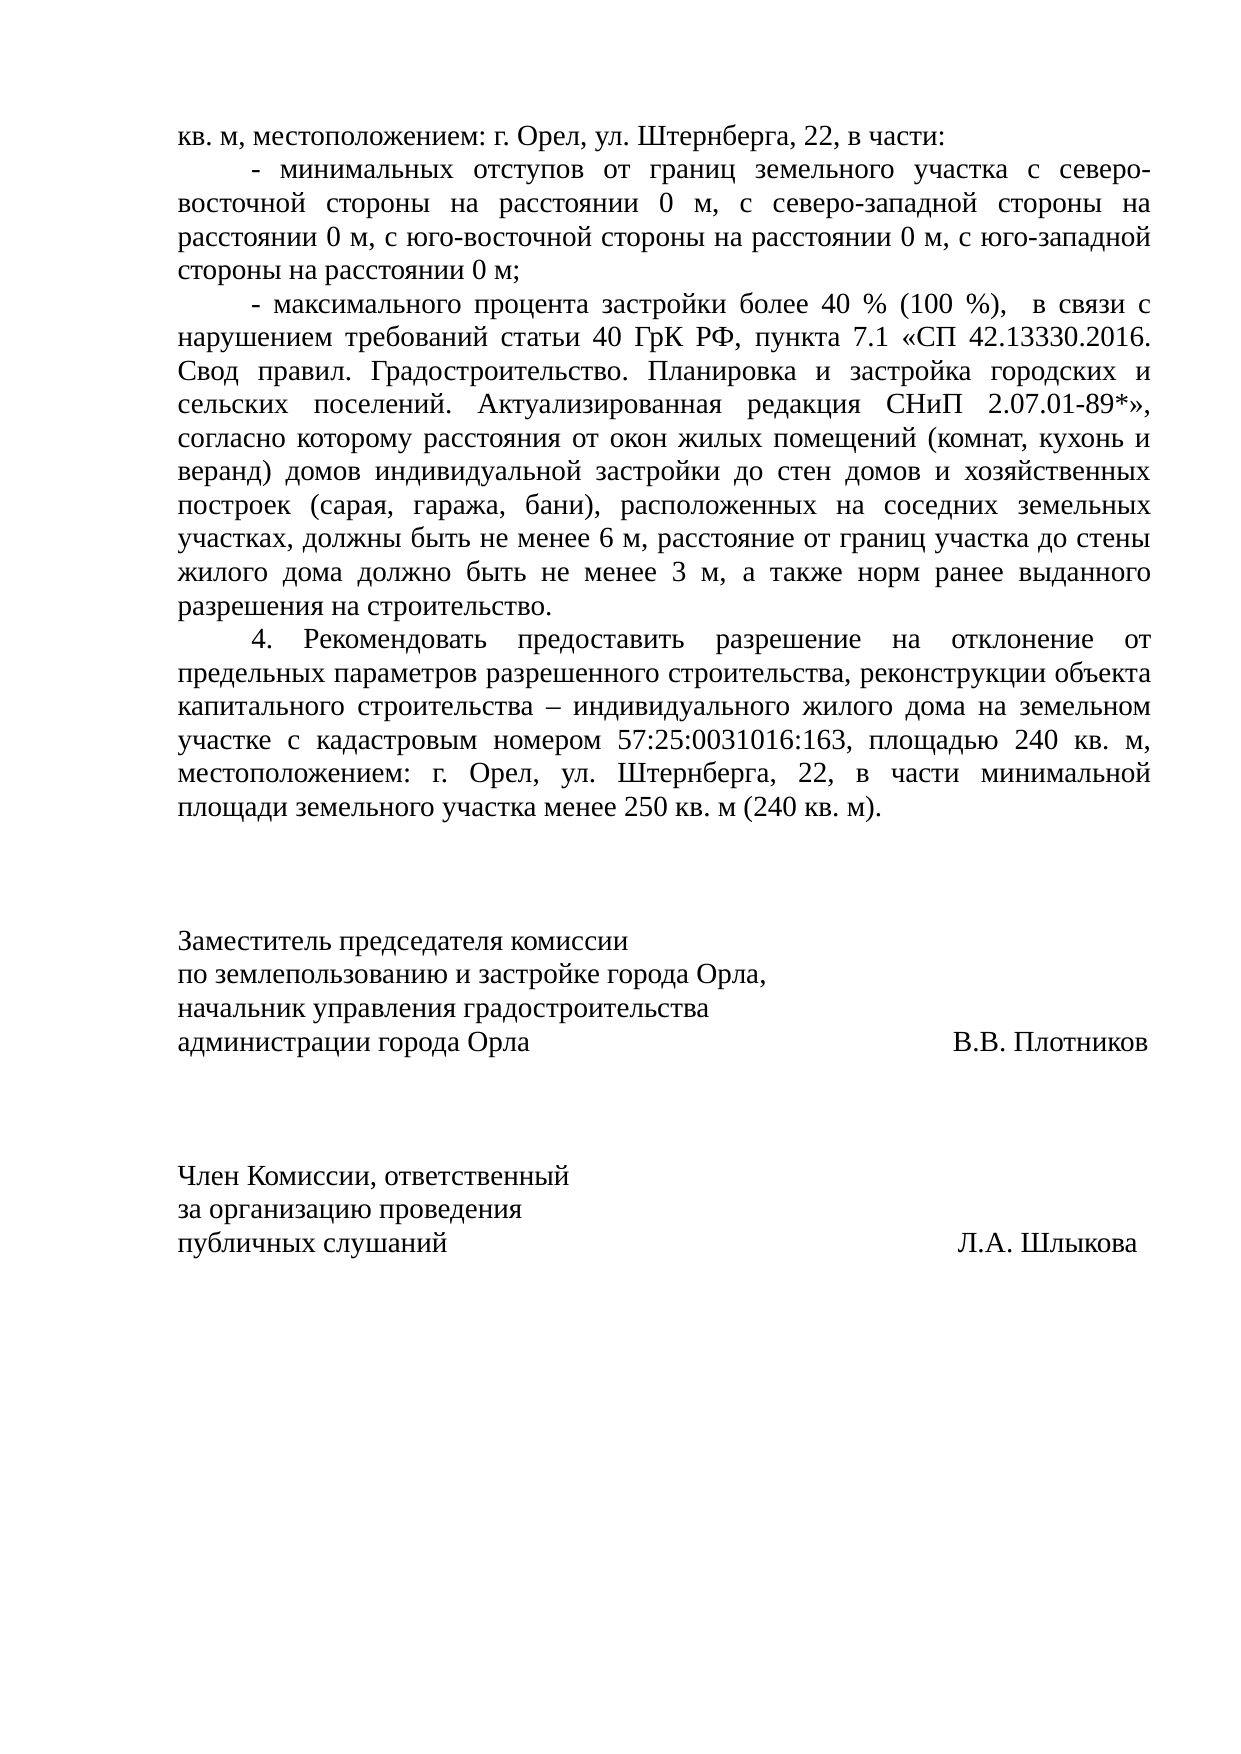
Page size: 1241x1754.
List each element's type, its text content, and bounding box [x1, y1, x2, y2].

list - максимального процента застройки более 40 % (100 %), в связи с нарушением требований статьи 40 ГрК РФ, пункта 7.1 «СП 42.13330.2016. Свод правил. Градостроительство. Планировка и застройка городских и сельских поселений. Актуализированная редакция СНиП 2.07.01-89*», согласно которому расстояния от окон жилых помещений (комнат, кухонь и веранд) домов индивидуальной застройки до стен домов и хозяйственных построек (сарая, гаража, бани), расположенных на соседних земельных участках, должны быть не менее 6 м, расстояние от границ участка до стены жилого дома должно быть не менее 3 м, а также норм ранее выданного разрешения на строительство. [177, 286, 1152, 621]
text по землепользованию и застройке города Орла, [177, 957, 1152, 990]
text Заместитель председателя комиссии [177, 923, 1152, 957]
text администрации города Орла В.В. Плотников [177, 1024, 1152, 1057]
text начальник управления градостроительства [177, 990, 1152, 1024]
text публичных слушаний Л.А. Шлыкова [177, 1225, 1152, 1258]
list - минимальных отступов от границ земельного участка с северо-восточной стороны на расстоянии 0 м, с северо-западной стороны на расстоянии 0 м, с юго-восточной стороны на расстоянии 0 м, с юго-западной стороны на расстоянии 0 м; [177, 152, 1152, 286]
text Член Комиссии, ответственный [177, 1158, 1152, 1191]
text за организацию проведения [177, 1191, 1152, 1225]
text 4. Рекомендовать предоставить разрешение на отклонение от предельных параметров разрешенного строительства, реконструкции объекта капитального строительства – индивидуального жилого дома на земельном участке с кадастровым номером 57:25:0031016:163, площадью 240 кв. м, местоположением: г. Орел, ул. Штернберга, 22, в части минимальной площади земельного участка менее 250 кв. м (240 кв. м). [177, 621, 1152, 822]
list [177, 118, 1152, 152]
